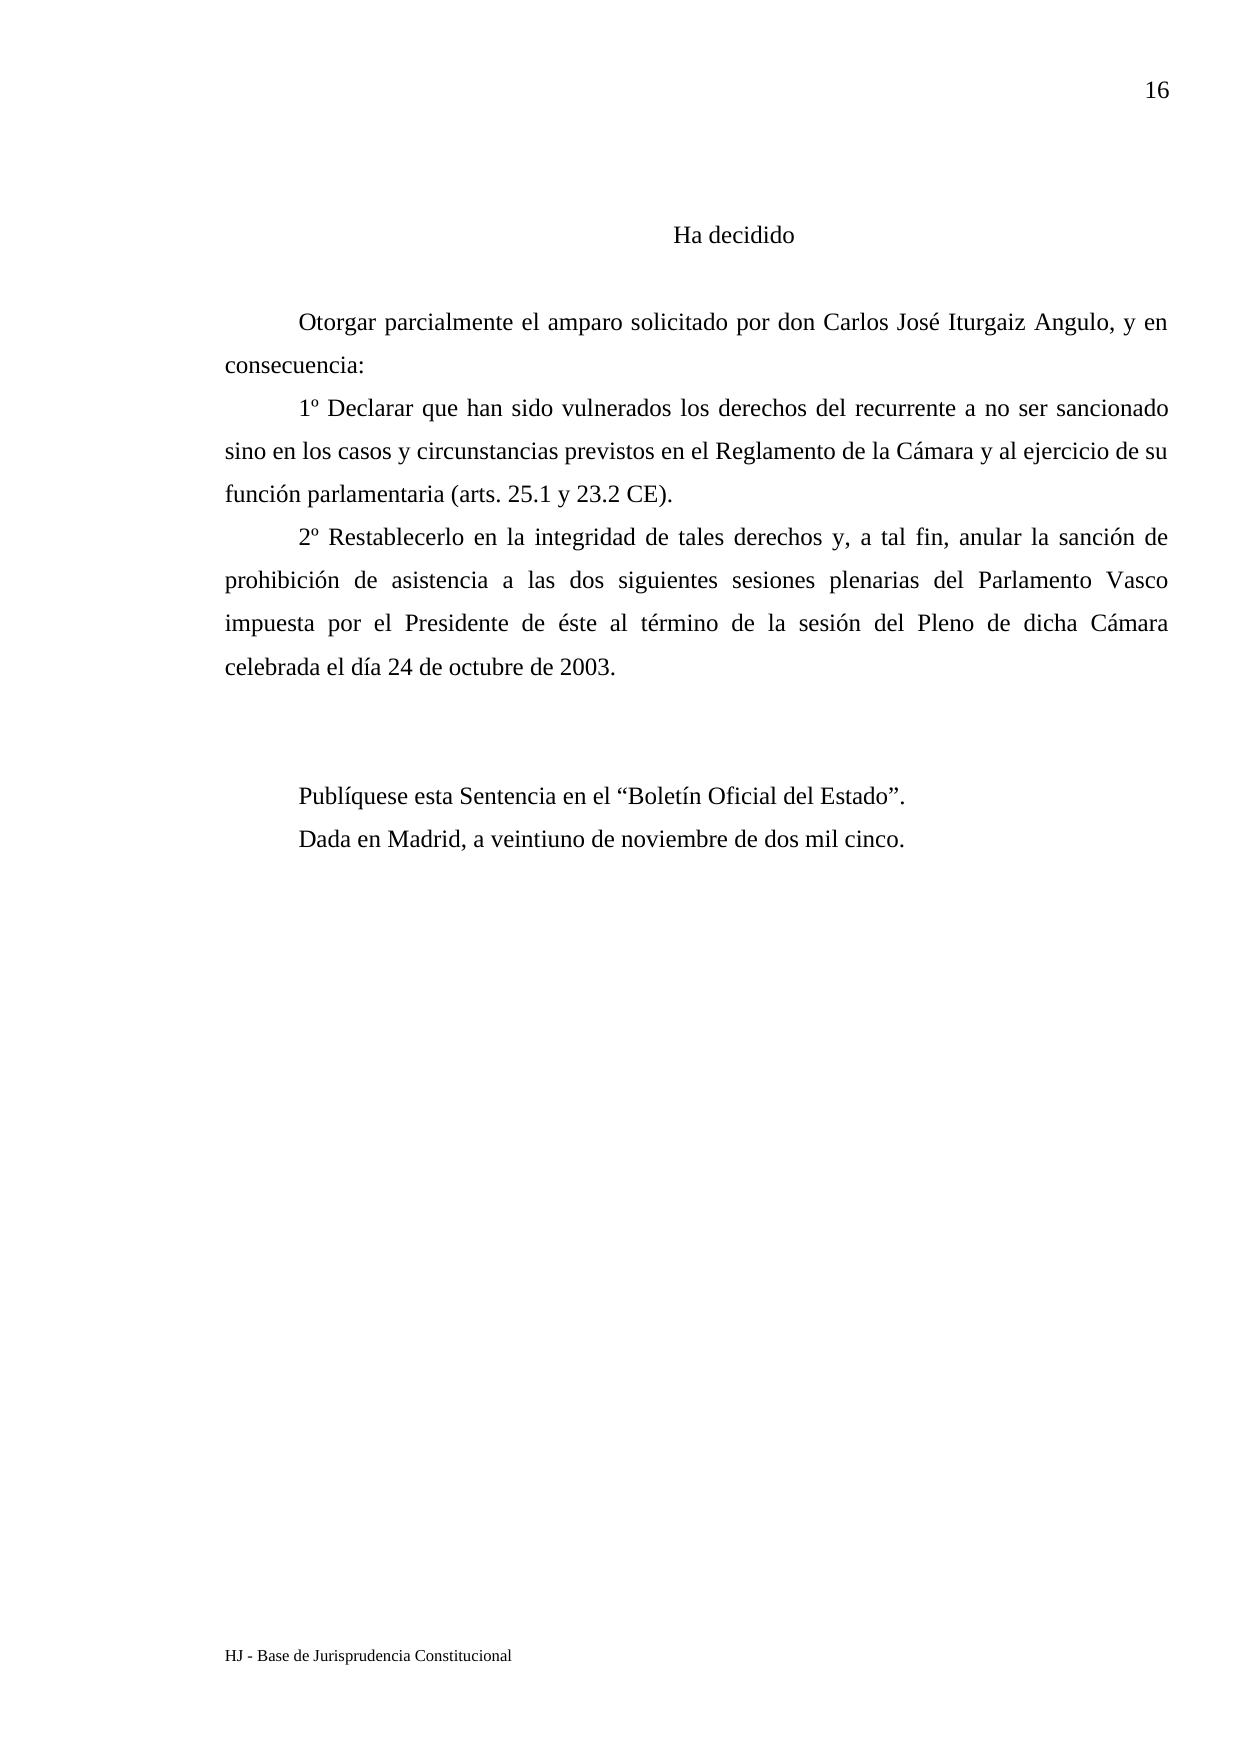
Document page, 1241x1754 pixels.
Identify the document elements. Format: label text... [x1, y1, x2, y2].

text Dada en Madrid, a veintiuno de noviembre de dos mil cinco. [224, 824, 1169, 853]
text Publíquese esta Sentencia en el “Boletín Oficial del Estado”. [224, 781, 1169, 810]
text Ha decidido [224, 220, 1169, 249]
text 1º Declarar que han sido vulnerados los derechos del recurrente a no ser sancionado sino en los casos y circunstancias previstos en el Reglamento de la Cámara y al ejercicio de su función parlamentaria (arts. 25.1 y 23.2 CE). [224, 393, 1169, 508]
text 2º Restablecerlo en la integridad de tales derechos y, a tal fin, anular la sanción de prohibición de asistencia a las dos siguientes sesiones plenarias del Parlamento Vasco impuesta por el Presidente de éste al término de la sesión del Pleno de dicha Cámara celebrada el día 24 de octubre de 2003. [224, 522, 1169, 680]
text Otorgar parcialmente el amparo solicitado por don Carlos José Iturgaiz Angulo, y en consecuencia: [224, 307, 1169, 378]
